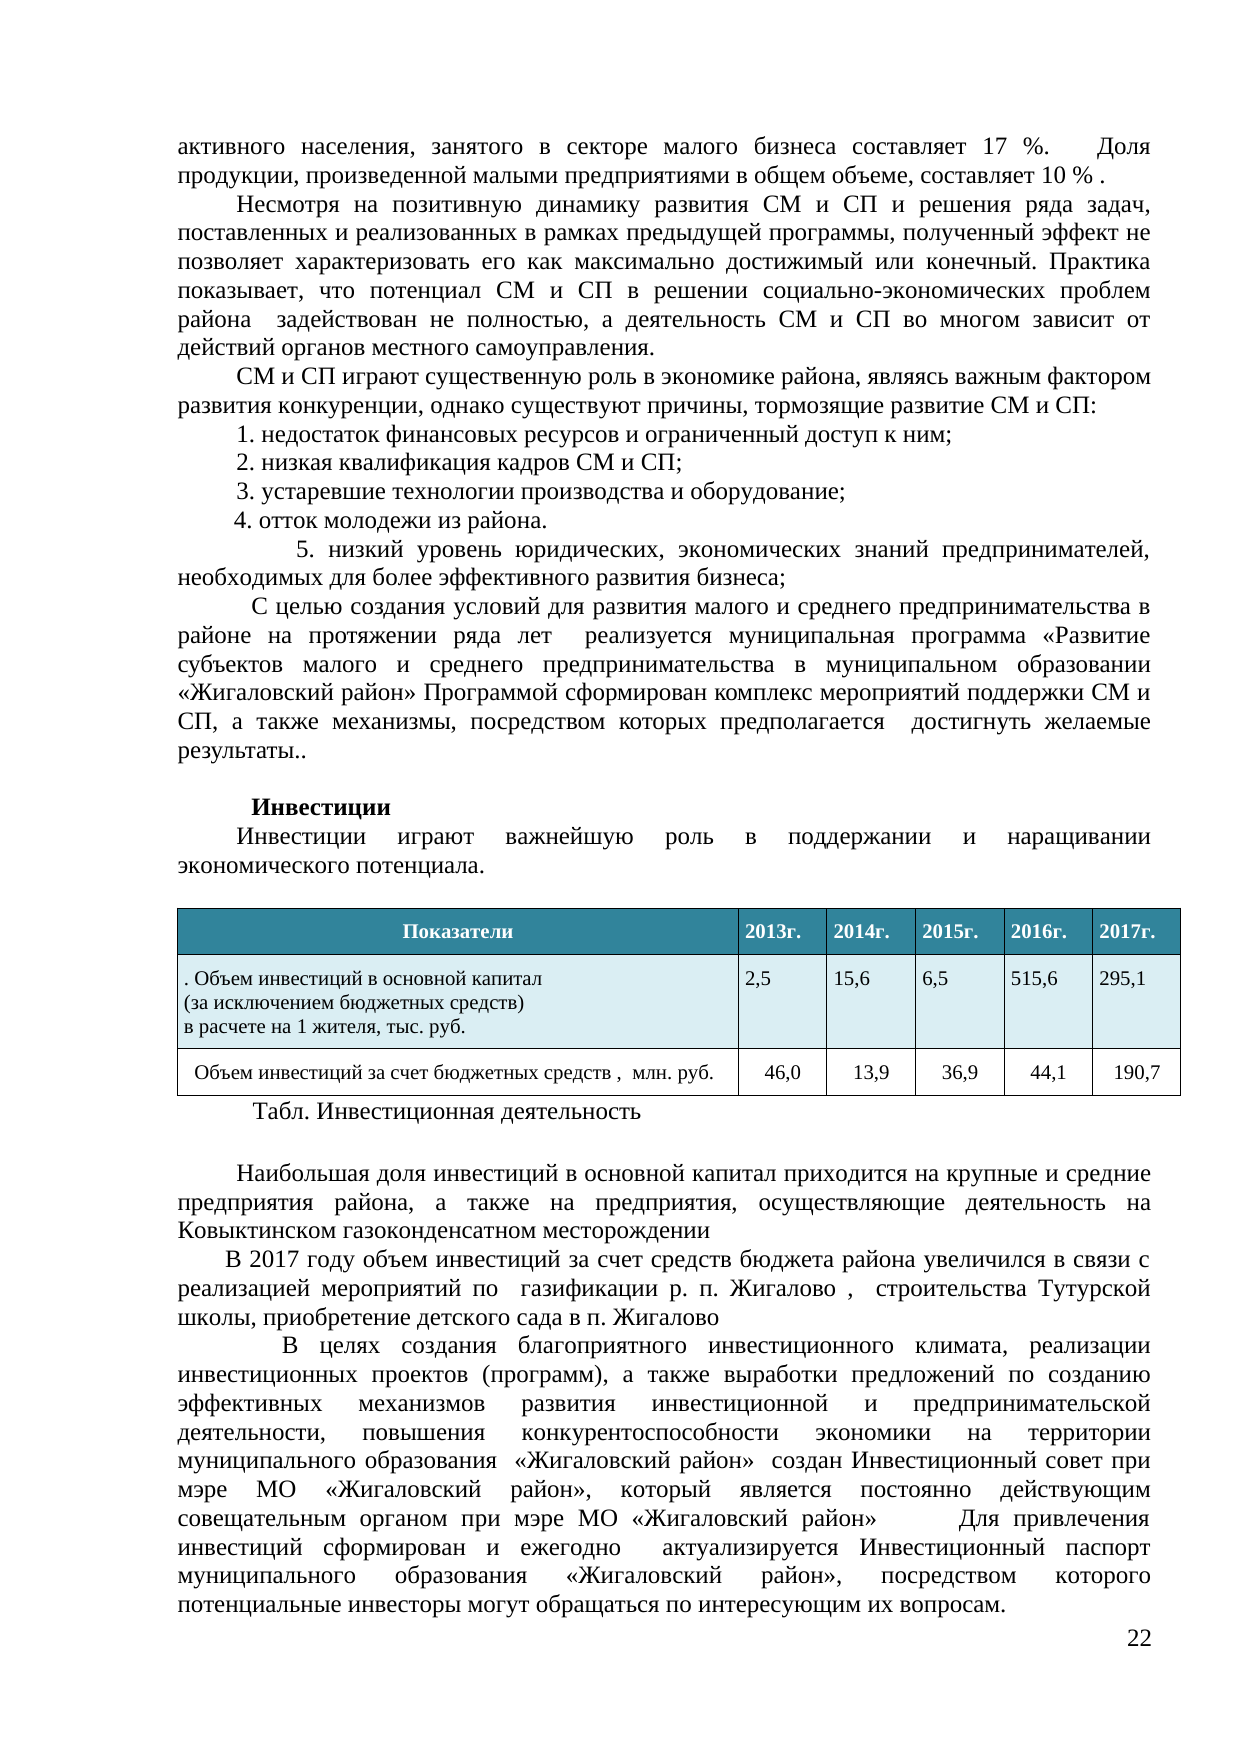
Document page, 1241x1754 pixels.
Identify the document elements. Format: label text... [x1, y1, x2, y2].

table_cell 13,9 [827, 1049, 915, 1095]
text 4. отток молодежи из района. [177, 505, 1152, 534]
text 3. устаревшие технологии производства и оборудование; [177, 476, 1152, 505]
text С целью создания условий для развития малого и среднего предпринимательства в районе на протяжении ряда лет реализуется муниципальная программа «Развитие субъектов малого и среднего предпринимательства в муниципальном образовании «Жигаловский район» Программой сформирован комплекс мероприятий поддержки СМ и СП, а также механизмы, посредством которых предполагается достигнуть желаемые результаты.. [177, 591, 1152, 764]
text 2. низкая квалификация кадров СМ и СП; [177, 447, 1152, 476]
table_cell 46,0 [739, 1049, 826, 1095]
table_cell . Объем инвестиций в основной капитал (за исключением бюджетных средств) в расчете на 1 жителя, тыс. руб. [178, 955, 738, 1048]
text Несмотря на позитивную динамику развития СМ и СП и решения ряда задач, поставленных и реализованных в рамках предыдущей программы, полученный эффект не позволяет характеризовать его как максимально достижимый или конечный. Практика показывает, что потенциал СМ и СП в решении социально-экономических проблем района задействован не полностью, а деятельность СМ и СП во многом зависит от действий органов местного самоуправления. [177, 189, 1152, 361]
table_cell 190,7 [1093, 1049, 1180, 1095]
table_header 2017г. [1093, 909, 1180, 954]
text 1. недостаток финансовых ресурсов и ограниченный доступ к ним; [177, 419, 1152, 447]
table_header 2014г. [827, 909, 915, 954]
table_cell 6,5 [916, 955, 1004, 1048]
table_header 2015г. [916, 909, 1004, 954]
table_cell 515,6 [1005, 955, 1092, 1048]
table_header Показатели [178, 909, 738, 954]
text В 2017 году объем инвестиций за счет средств бюджета района увеличился в связи с реализацией мероприятий по газификации р. п. Жигалово , строительства Тутурской школы, приобретение детского сада в п. Жигалово [162, 1244, 1152, 1331]
table_cell 36,9 [916, 1049, 1004, 1095]
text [177, 131, 1152, 189]
table_header 2013г. [739, 909, 826, 954]
table_cell 15,6 [827, 955, 915, 1048]
table_header 2016г. [1005, 909, 1092, 954]
table_cell Объем инвестиций за счет бюджетных средств , млн. руб. [178, 1049, 738, 1095]
text Табл. Инвестиционная деятельность [148, 1096, 1152, 1124]
table_cell 44,1 [1005, 1049, 1092, 1095]
table_cell 295,1 [1093, 955, 1180, 1048]
table_cell 2,5 [739, 955, 826, 1048]
text СМ и СП играют существенную роль в экономике района, являясь важным фактором развития конкуренции, однако существуют причины, тормозящие развитие СМ и СП: [177, 361, 1152, 419]
text Наибольшая доля инвестиций в основной капитал приходится на крупные и средние предприятия района, а также на предприятия, осуществляющие деятельность на Ковыктинском газоконденсатном месторождении [162, 1158, 1152, 1244]
text 5. низкий уровень юридических, экономических знаний предпринимателей, необходимых для более эффективного развития бизнеса; [177, 534, 1152, 591]
text В целях создания благоприятного инвестиционного климата, реализации инвестиционных проектов (программ), а также выработки предложений по созданию эффективных механизмов развития инвестиционной и предпринимательской деятельности, повышения конкурентоспособности экономики на территории муниципального образования «Жигаловский район» создан Инвестиционный совет при мэре МО «Жигаловский район», который является постоянно действующим совещательным органом при мэре МО «Жигаловский район» Для привлечения инвестиций сформирован и ежегодно актуализируется Инвестиционный паспорт муниципального образования «Жигаловский район», посредством которого потенциальные инвесторы могут обращаться по интересующим их вопросам. [177, 1331, 1152, 1618]
text Инвестиции [177, 792, 1152, 821]
text Инвестиции играют важнейшую роль в поддержании и наращивании экономического потенциала. [177, 821, 1152, 879]
